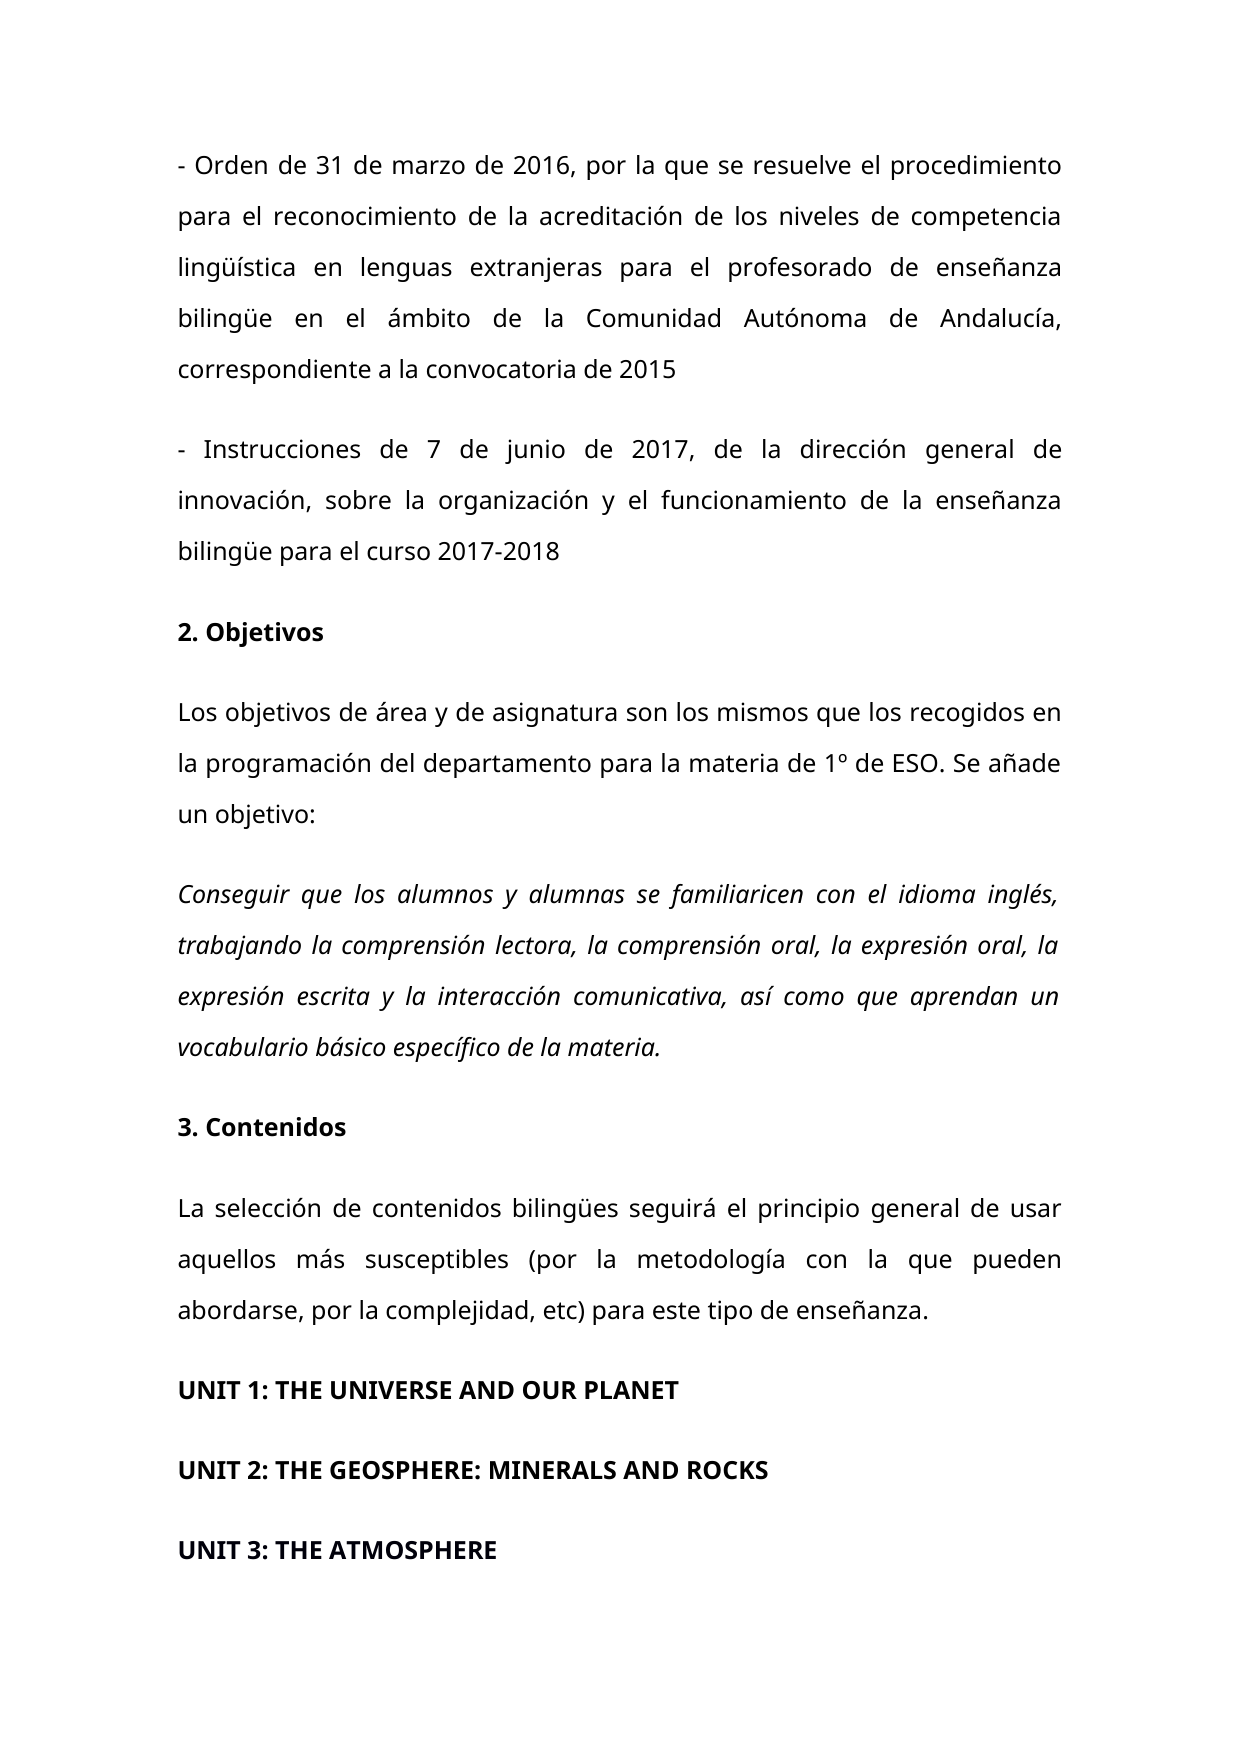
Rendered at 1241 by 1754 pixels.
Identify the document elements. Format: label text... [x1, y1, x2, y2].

text Conseguir que los alumnos y alumnas se familiaricen con el idioma inglés, trabajando la comprensión lectora, la comprensión oral, la expresión oral, la expresión escrita y la interacción comunicativa, así como que aprendan un vocabulario básico específico de la materia. [177, 877, 1063, 1064]
text UNIT 2: THE GEOSPHERE: MINERALS AND ROCKS [177, 1453, 1063, 1487]
text La selección de contenidos bilingües seguirá el principio general de usar aquellos más susceptibles (por la metodología con la que pueden abordarse, por la complejidad, etc) para este tipo de enseñanza. [177, 1190, 1063, 1326]
text - Instrucciones de 7 de junio de 2017, de la dirección general de innovación, sobre la organización y el funcionamiento de la enseñanza bilingüe para el curso 2017-2018 [177, 432, 1063, 568]
text UNIT 1: THE UNIVERSE AND OUR PLANET [177, 1373, 1063, 1407]
text 2. Objetivos [177, 614, 1063, 648]
text UNIT 3: THE ATMOSPHERE [177, 1533, 1063, 1567]
text 3. Contenidos [177, 1110, 1063, 1144]
text Los objetivos de área y de asignatura son los mismos que los recogidos en la programación del departamento para la materia de 1º de ESO. Se añade un objetivo: [177, 694, 1063, 831]
text - Orden de 31 de marzo de 2016, por la que se resuelve el procedimiento para el reconocimiento de la acreditación de los niveles de competencia lingüística en lenguas extranjeras para el profesorado de enseñanza bilingüe en el ámbito de la Comunidad Autónoma de Andalucía, correspondiente a la convocatoria de 2015 [177, 148, 1063, 386]
